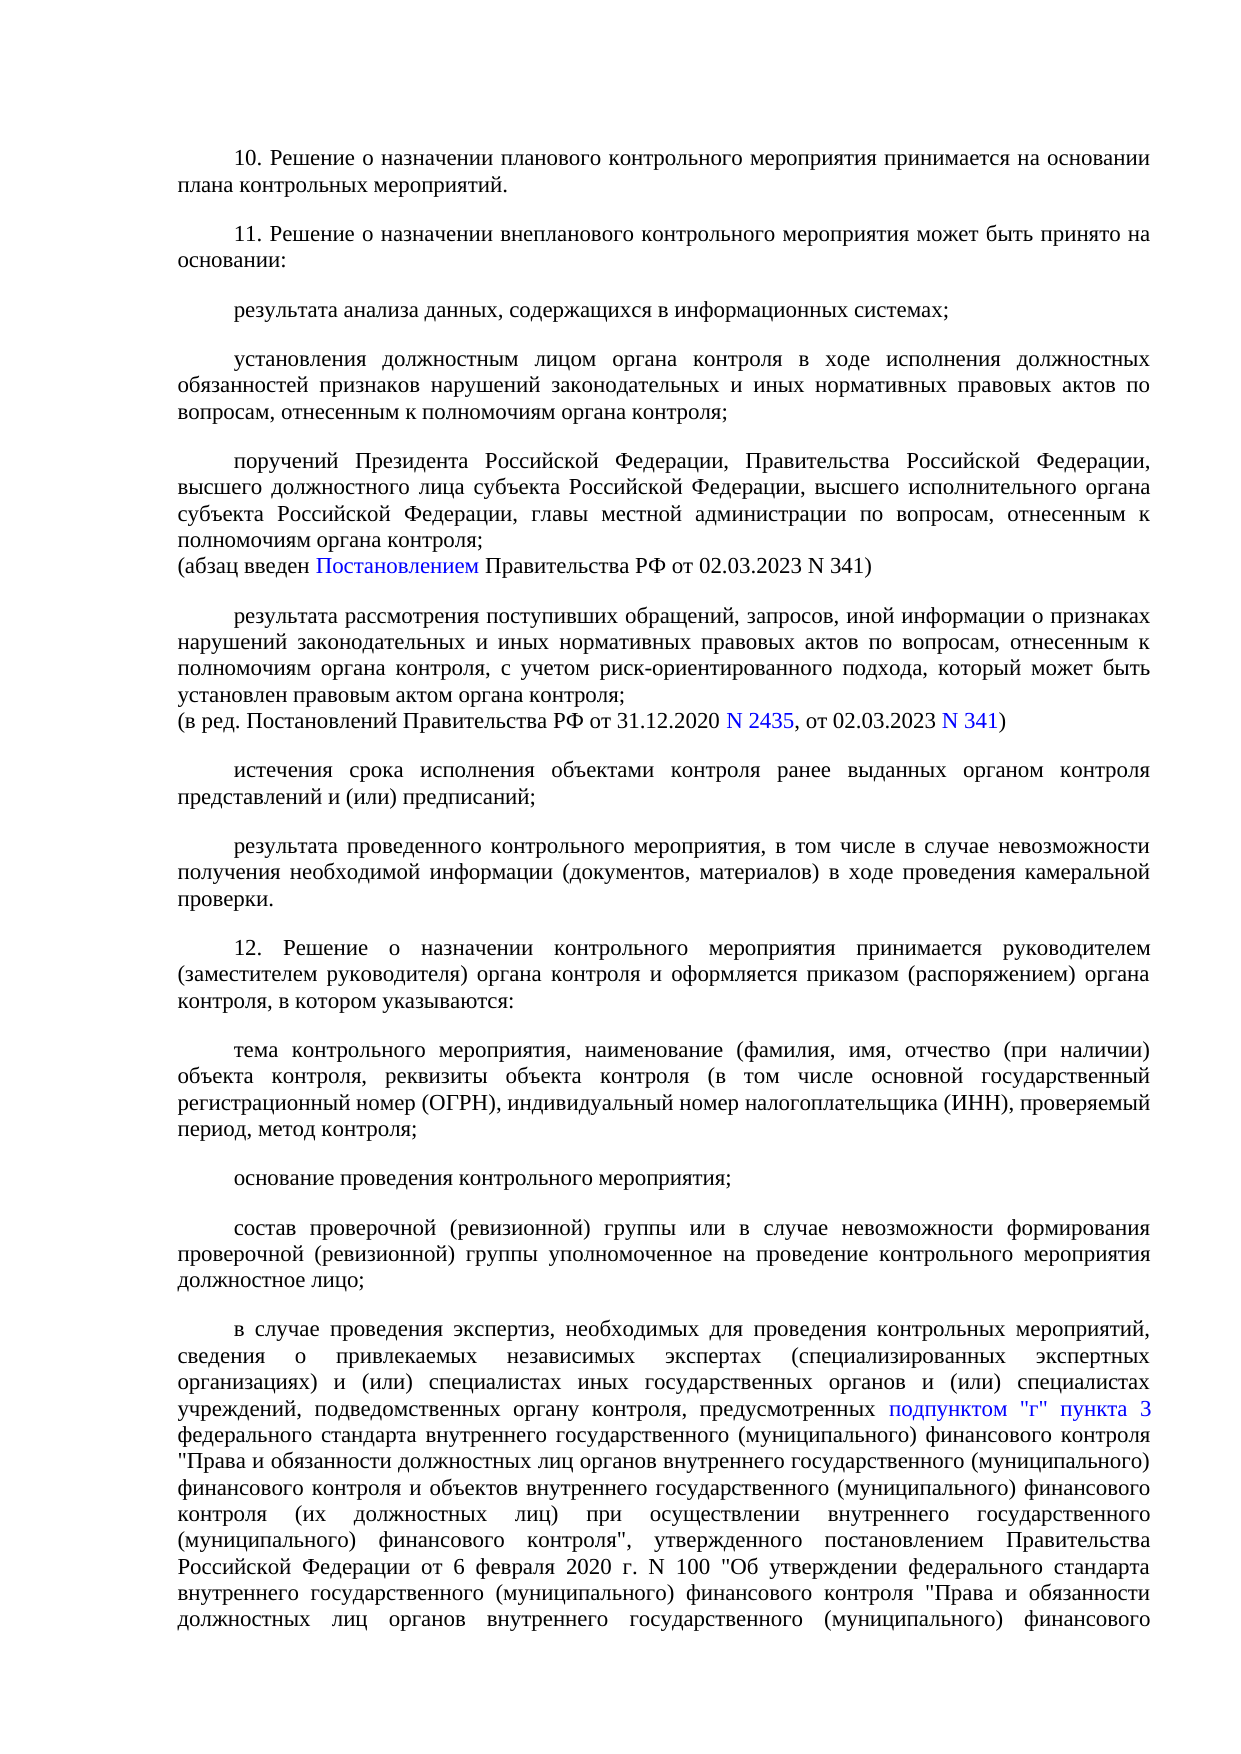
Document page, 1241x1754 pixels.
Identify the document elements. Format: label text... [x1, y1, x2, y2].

text результата проведенного контрольного мероприятия, в том числе в случае невозможности получения необходимой информации (документов, материалов) в ходе проведения камеральной проверки. [177, 832, 1152, 911]
text установления должностным лицом органа контроля в ходе исполнения должностных обязанностей признаков нарушений законодательных и иных нормативных правовых актов по вопросам, отнесенным к полномочиям органа контроля; [177, 345, 1152, 424]
text поручений Президента Российской Федерации, Правительства Российской Федерации, высшего должностного лица субъекта Российской Федерации, высшего исполнительного органа субъекта Российской Федерации, главы местной администрации по вопросам, отнесенным к полномочиям органа контроля; [177, 447, 1152, 552]
text 11. Решение о назначении внепланового контрольного мероприятия может быть принято на основании: [177, 220, 1152, 273]
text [177, 1316, 1152, 1632]
text состав проверочной (ревизионной) группы или в случае невозможности формирования проверочной (ревизионной) группы уполномоченное на проведение контрольного мероприятия должностное лицо; [177, 1213, 1152, 1293]
text результата рассмотрения поступивших обращений, запросов, иной информации о признаках нарушений законодательных и иных нормативных правовых актов по вопросам, отнесенным к полномочиям органа контроля, с учетом риск-ориентированного подхода, который может быть установлен правовым актом органа контроля; [177, 602, 1152, 707]
text 10. Решение о назначении планового контрольного мероприятия принимается на основании плана контрольных мероприятий. [177, 144, 1152, 197]
text (в ред. Постановлений Правительства РФ от 31.12.2020 N 2435, от 02.03.2023 N 341) [177, 707, 1152, 733]
text (абзац введен Постановлением Правительства РФ от 02.03.2023 N 341) [177, 552, 1152, 579]
text результата анализа данных, содержащихся в информационных системах; [177, 296, 1152, 322]
text основание проведения контрольного мероприятия; [177, 1164, 1152, 1191]
text истечения срока исполнения объектами контроля ранее выданных органом контроля представлений и (или) предписаний; [177, 756, 1152, 809]
text тема контрольного мероприятия, наименование (фамилия, имя, отчество (при наличии) объекта контроля, реквизиты объекта контроля (в том числе основной государственный регистрационный номер (ОГРН), индивидуальный номер налогоплательщика (ИНН), проверяемый период, метод контроля; [177, 1036, 1152, 1141]
text 12. Решение о назначении контрольного мероприятия принимается руководителем (заместителем руководителя) органа контроля и оформляется приказом (распоряжением) органа контроля, в котором указываются: [177, 934, 1152, 1013]
